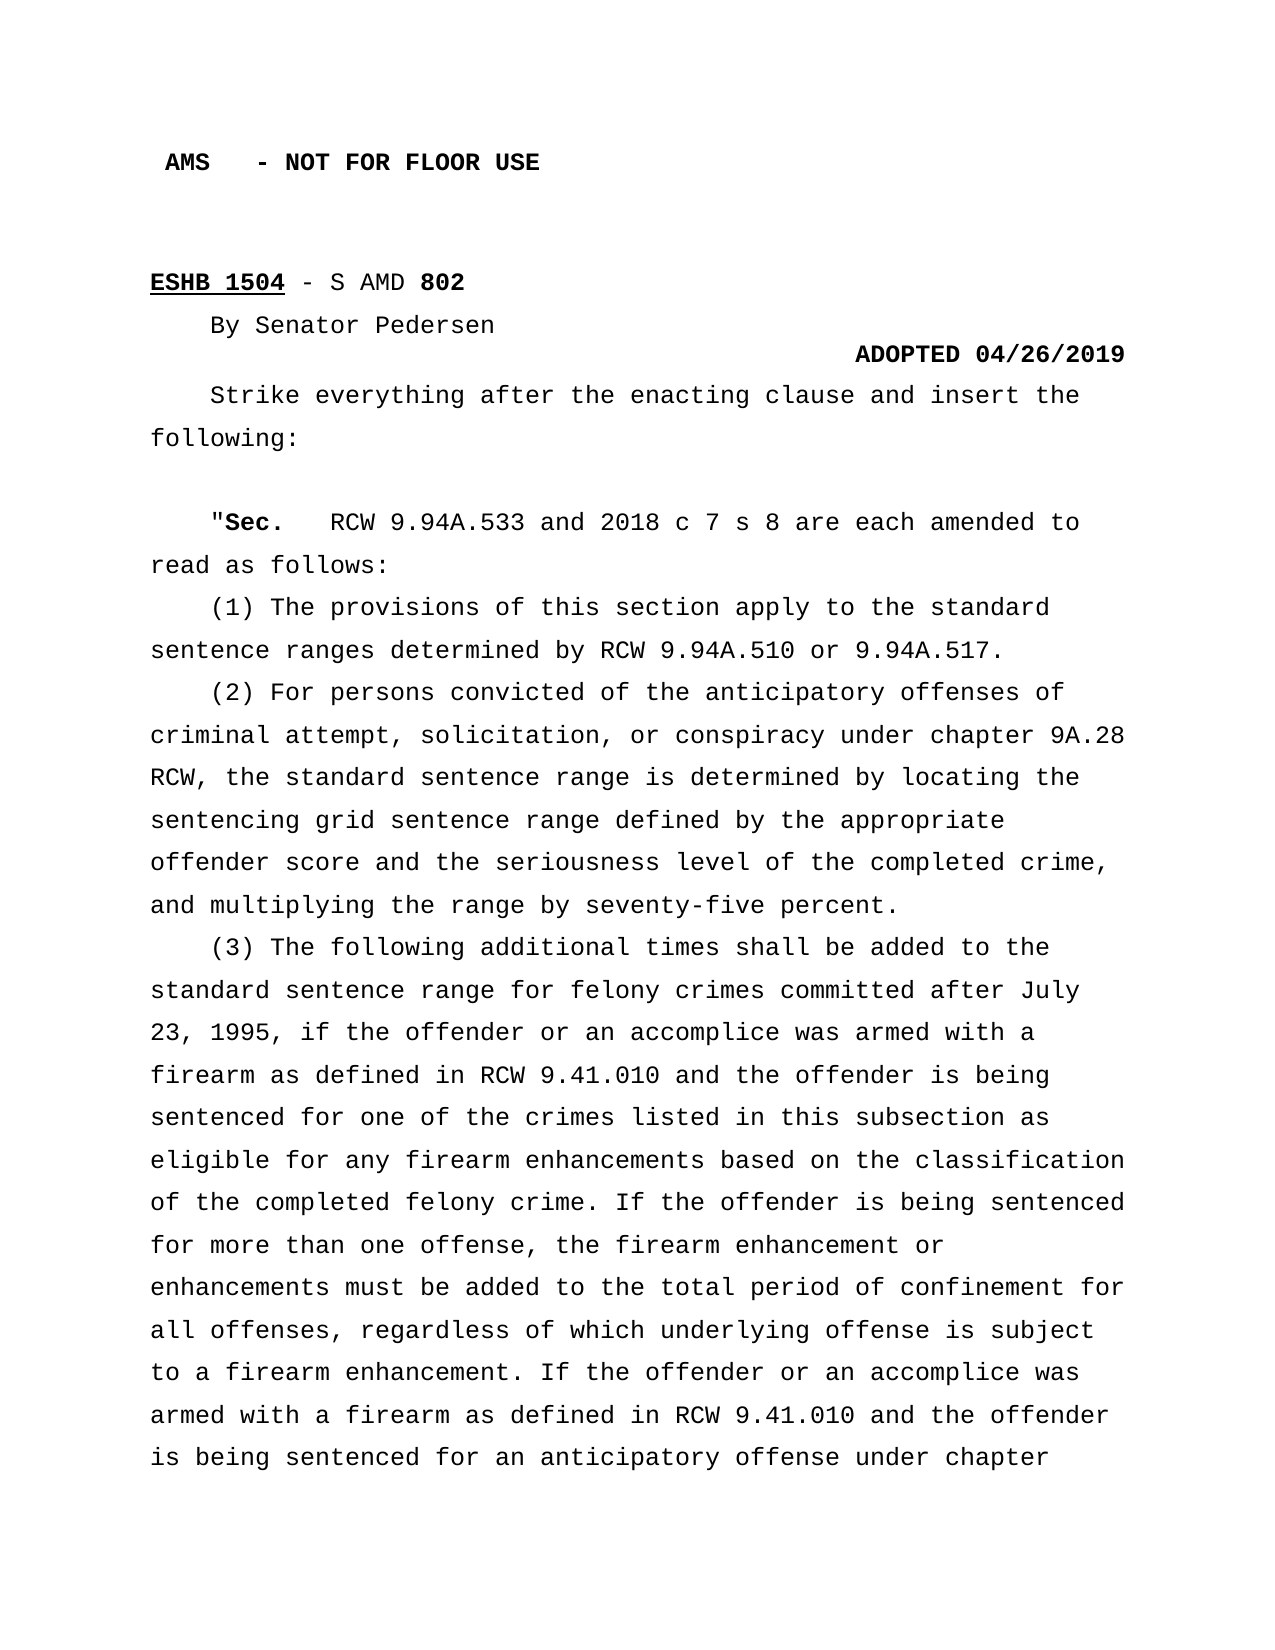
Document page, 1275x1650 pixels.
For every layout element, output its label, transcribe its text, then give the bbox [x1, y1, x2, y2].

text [150, 922, 1125, 1474]
text (2) For persons convicted of the anticipatory offenses of criminal attempt, solicitation, or conspiracy under chapter 9A.28 RCW, the standard sentence range is determined by locating the sentencing grid sentence range defined by the appropriate offender score and the seriousness level of the completed crime, and multiplying the range by seventy-five percent. [150, 667, 1125, 922]
text (1) The provisions of this section apply to the standard sentence ranges determined by RCW 9.94A.510 or 9.94A.517. [150, 582, 1125, 667]
text AMS - NOT FOR FLOOR USE [150, 150, 1125, 178]
text Strike everything after the enacting clause and insert the following: [150, 370, 1125, 455]
text "Sec. RCW 9.94A.533 and 2018 c 7 s 8 are each amended to read as follows: [150, 497, 1125, 582]
text ADOPTED 04/26/2019 [150, 342, 1125, 370]
text By Senator Pedersen [150, 299, 1125, 342]
text ESHB 1504 - S AMD 802 [150, 257, 1125, 299]
